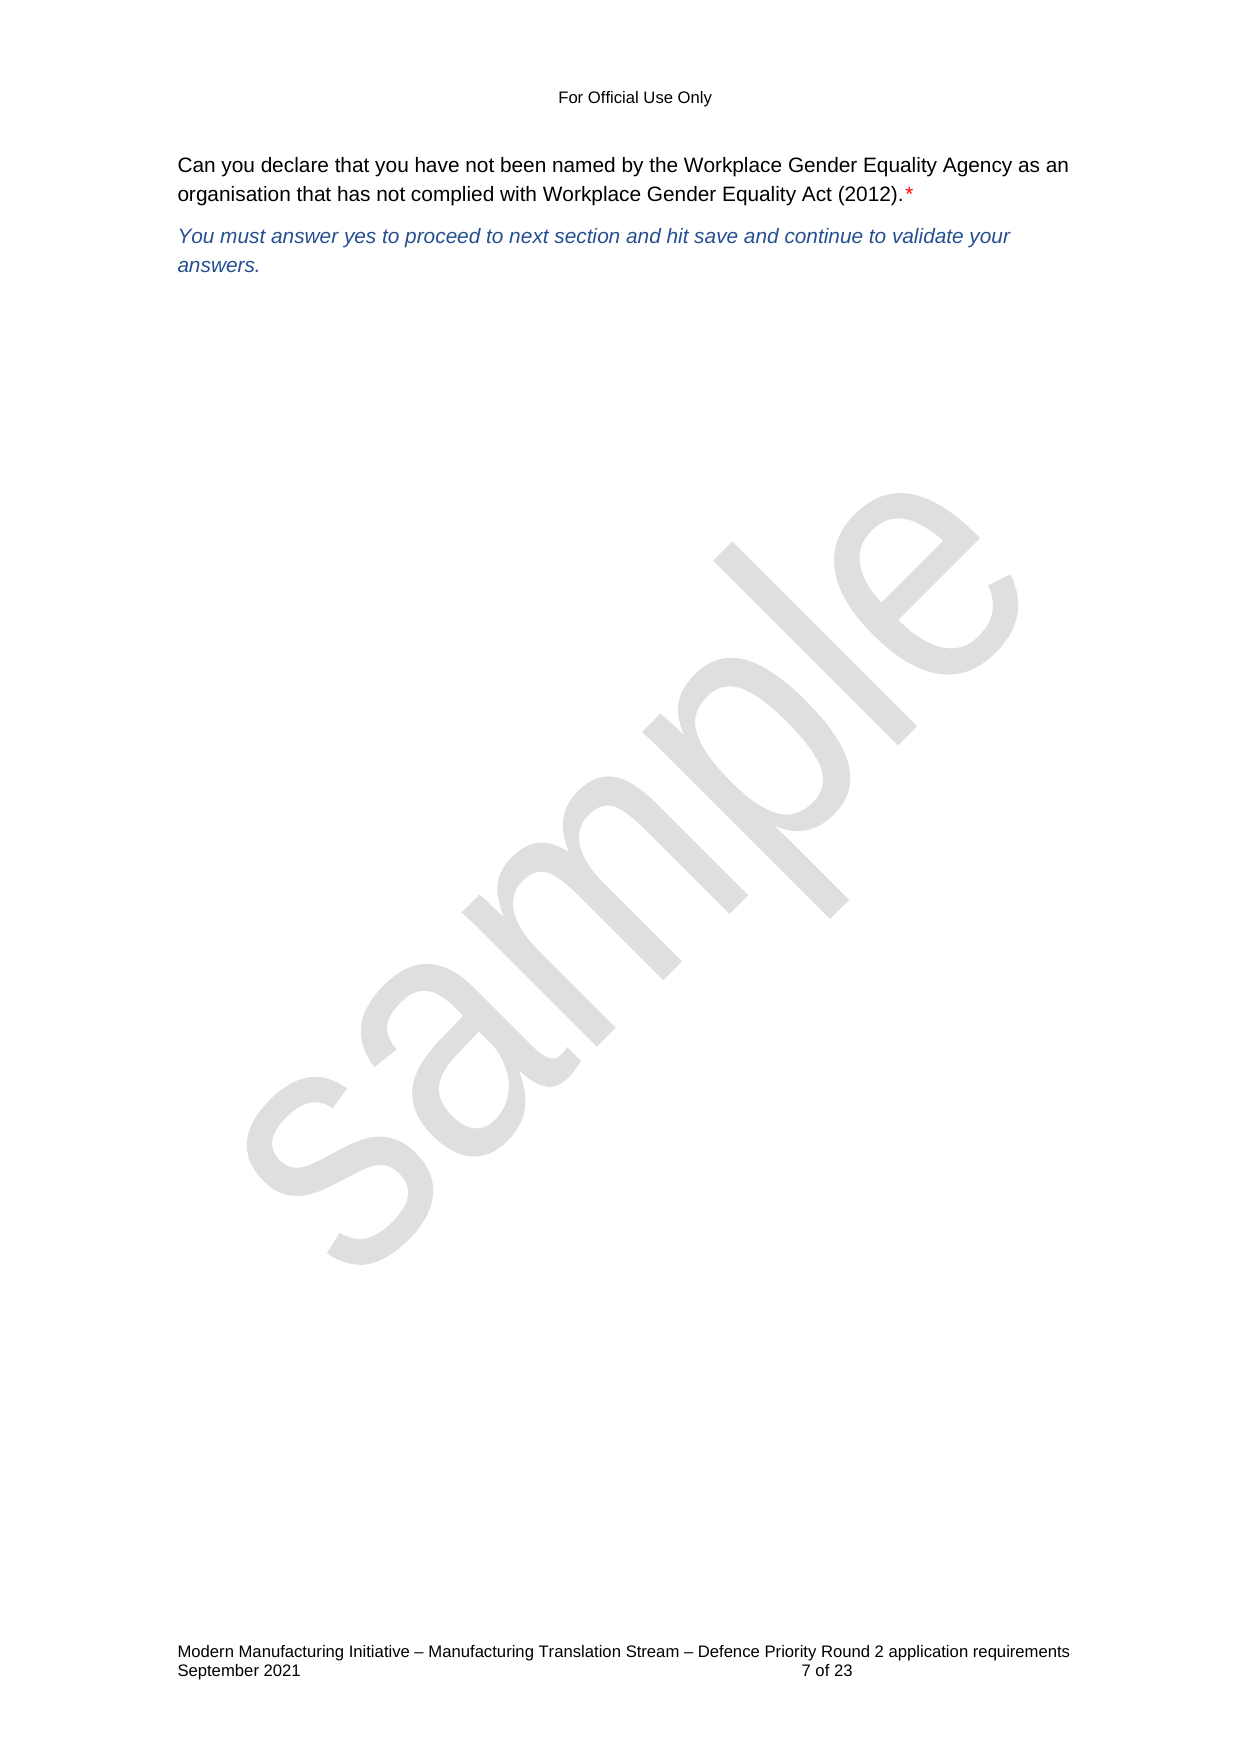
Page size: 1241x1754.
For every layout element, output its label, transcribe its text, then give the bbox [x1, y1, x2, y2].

text Can you declare that you have not been named by the Workplace Gender Equality Agency as an organisation that has not complied with Workplace Gender Equality Act (2012).* [177, 148, 1092, 206]
text You must answer yes to proceed to next section and hit save and continue to validate your answers. [177, 218, 1092, 277]
